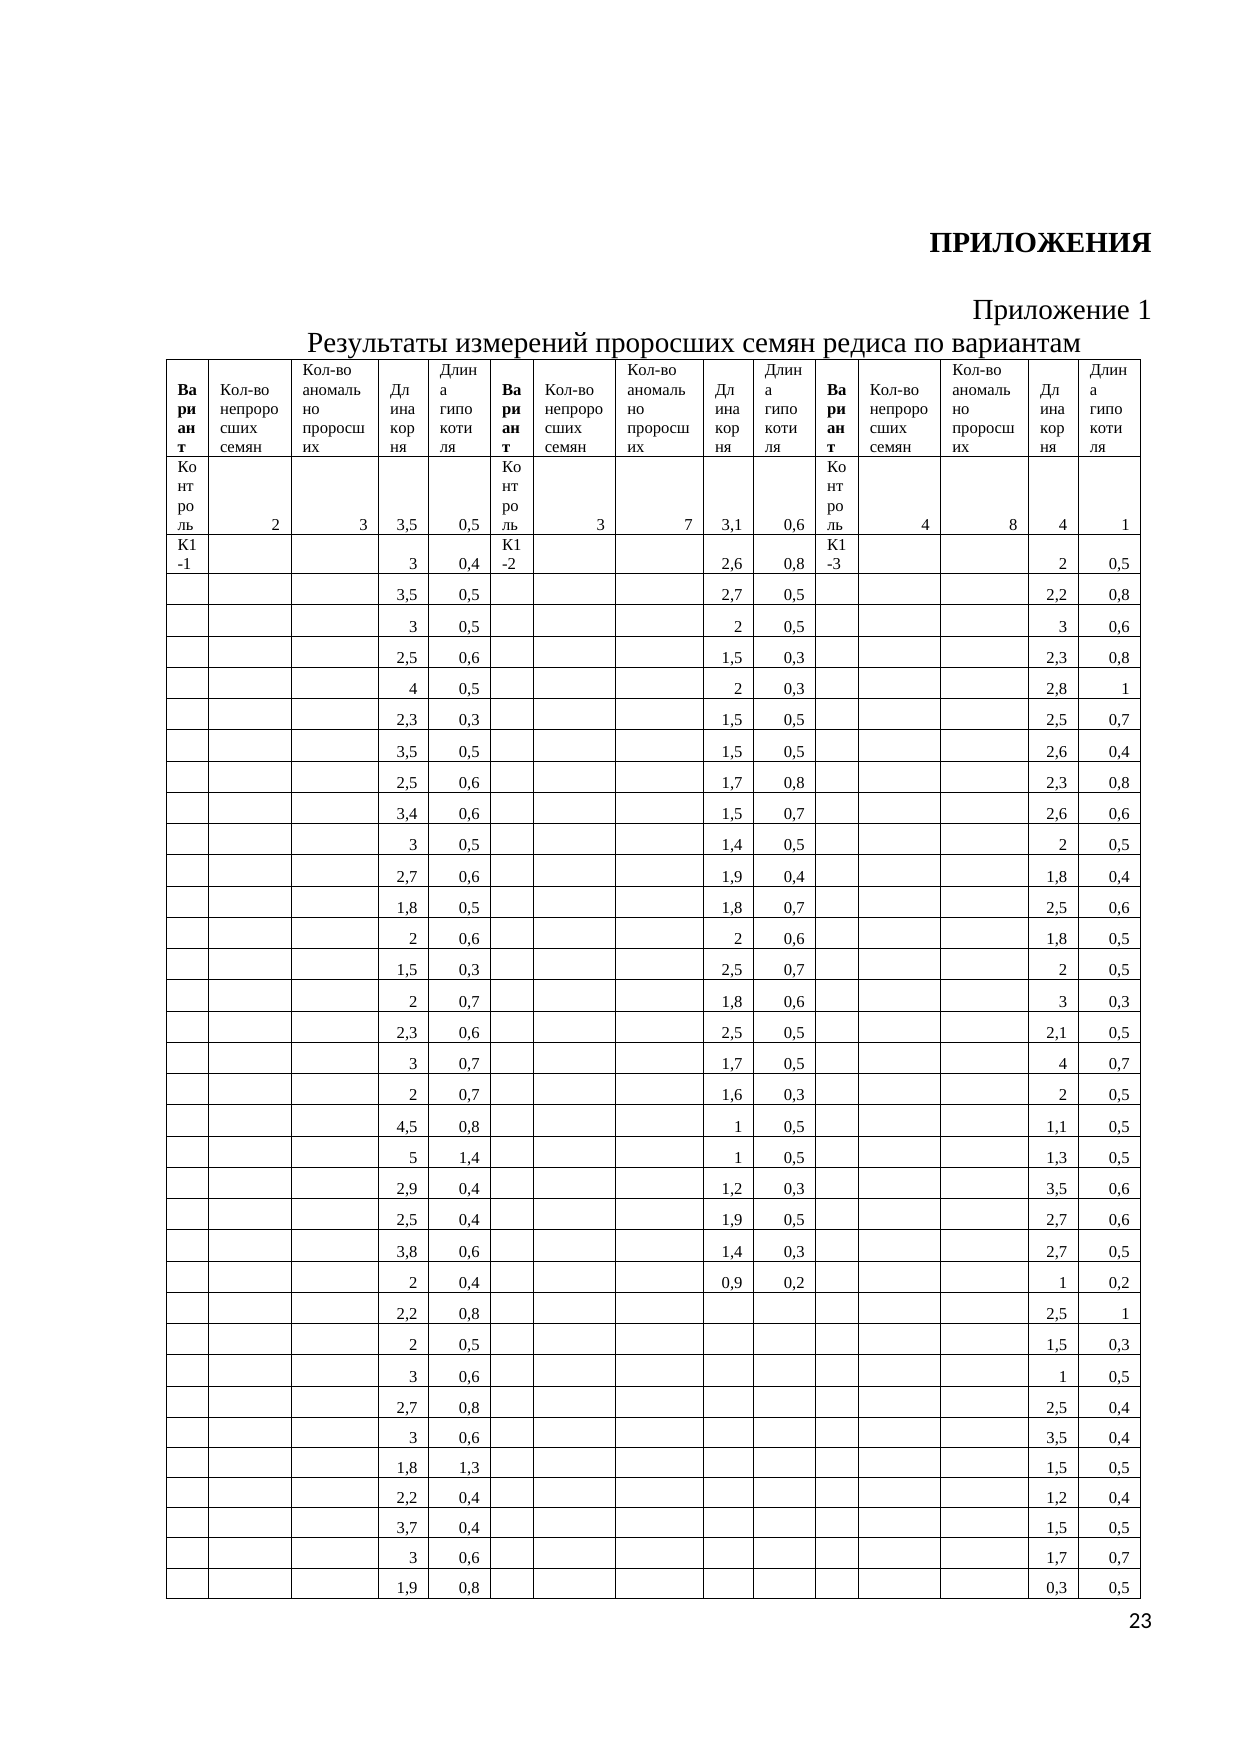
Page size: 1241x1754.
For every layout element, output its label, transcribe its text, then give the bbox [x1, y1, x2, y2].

table_cell [534, 1168, 615, 1198]
table_cell [941, 980, 1028, 1011]
table_cell 0,3 [754, 668, 815, 698]
table_cell [534, 668, 615, 698]
table_cell [816, 1105, 858, 1136]
table_cell [941, 1043, 1028, 1073]
table_cell [859, 1569, 940, 1597]
table_cell [859, 1074, 940, 1104]
table_cell [491, 1168, 533, 1198]
table_cell [534, 574, 615, 604]
table_cell [859, 980, 940, 1011]
table_cell [534, 1508, 615, 1537]
table_cell [704, 1418, 753, 1447]
table_cell [167, 1293, 208, 1323]
table_cell [209, 637, 291, 667]
table_cell 0,8 [429, 1293, 490, 1323]
table_cell [167, 1262, 208, 1292]
table_cell 2 [379, 918, 428, 948]
table_cell [859, 637, 940, 667]
table_cell 0,6 [429, 762, 490, 792]
table_cell 0,6 [429, 1012, 490, 1042]
table_cell [859, 1293, 940, 1323]
table_cell [167, 1012, 208, 1042]
table_cell 4 [1029, 1043, 1078, 1073]
table_cell [292, 1074, 378, 1104]
table_cell 1,7 [704, 762, 753, 792]
table_cell [816, 949, 858, 979]
table_cell 2,5 [704, 949, 753, 979]
table_cell 2,5 [1029, 1293, 1078, 1323]
table_cell 1,2 [704, 1168, 753, 1198]
table_cell 0,7 [754, 949, 815, 979]
table_cell 0,5 [429, 457, 490, 534]
table_cell 2,3 [379, 1012, 428, 1042]
table_cell [859, 1324, 940, 1354]
table_cell [941, 1105, 1028, 1136]
table_cell [859, 1478, 940, 1507]
table_cell [491, 1478, 533, 1507]
table_cell [292, 730, 378, 761]
table_header Кол-во непроросших семян [859, 360, 940, 456]
table_cell 0,5 [429, 668, 490, 698]
table_cell 0,3 [1029, 1569, 1078, 1597]
table_cell 1,8 [704, 980, 753, 1011]
table_cell [816, 1043, 858, 1073]
table_cell 0,7 [429, 980, 490, 1011]
table_cell 0,5 [1079, 1074, 1140, 1104]
table_cell 3,7 [379, 1508, 428, 1537]
table_cell 3,5 [379, 730, 428, 761]
table_cell [292, 1508, 378, 1537]
table_cell [167, 1043, 208, 1073]
table_cell 0,7 [1079, 699, 1140, 729]
table_cell [534, 1262, 615, 1292]
table_cell [209, 949, 291, 979]
table_cell [859, 1262, 940, 1292]
table_cell [941, 535, 1028, 573]
table_cell [209, 855, 291, 886]
table_cell 0,8 [429, 1569, 490, 1597]
table_cell [292, 1293, 378, 1323]
table_cell [754, 1478, 815, 1507]
table_cell 0,5 [1079, 1448, 1140, 1477]
table_cell 1,4 [704, 1230, 753, 1261]
table_cell [534, 1293, 615, 1323]
table_cell [859, 1012, 940, 1042]
table_cell [292, 1262, 378, 1292]
table_cell [616, 887, 703, 917]
table_cell [941, 1418, 1028, 1447]
table_cell 0,8 [429, 1387, 490, 1417]
table_cell 0,5 [429, 574, 490, 604]
table_cell 2 [379, 1074, 428, 1104]
table_cell [209, 1168, 291, 1198]
table_cell [209, 918, 291, 948]
table_cell [167, 762, 208, 792]
table_cell [209, 1230, 291, 1261]
table_cell [292, 1230, 378, 1261]
table_cell [816, 793, 858, 823]
table_cell 0,6 [754, 918, 815, 948]
table_cell [816, 1538, 858, 1567]
table_cell [616, 1137, 703, 1167]
table_cell [534, 918, 615, 948]
table_cell [616, 1230, 703, 1261]
table_cell 0,7 [1079, 1043, 1140, 1073]
table_cell [209, 1074, 291, 1104]
table_cell [292, 1387, 378, 1417]
table_cell 3,5 [379, 457, 428, 534]
table_header Длина корня [379, 360, 428, 456]
table_cell [941, 949, 1028, 979]
table_header Вариант [491, 360, 533, 456]
table_cell 0,4 [1079, 855, 1140, 886]
table_cell [704, 1387, 753, 1417]
table_cell [491, 1012, 533, 1042]
table_cell [534, 699, 615, 729]
table_header Вариант [816, 360, 858, 456]
table_cell [292, 1355, 378, 1386]
table_cell [534, 1355, 615, 1386]
table_cell 2,7 [1029, 1230, 1078, 1261]
table_cell 3 [379, 824, 428, 854]
table_cell [941, 699, 1028, 729]
table_cell [704, 1448, 753, 1477]
table_cell [491, 1418, 533, 1447]
table_cell 0,2 [1079, 1262, 1140, 1292]
table_cell [941, 855, 1028, 886]
table_cell [859, 730, 940, 761]
table_cell 2,5 [379, 1199, 428, 1229]
table_cell 3,4 [379, 793, 428, 823]
table_cell [534, 1230, 615, 1261]
table_cell [859, 1508, 940, 1537]
table_cell [616, 1448, 703, 1477]
table_cell [491, 1074, 533, 1104]
table_cell 1,9 [704, 855, 753, 886]
table_cell [816, 699, 858, 729]
table_cell 2,3 [379, 699, 428, 729]
table_cell [167, 1105, 208, 1136]
table_cell [704, 1508, 753, 1537]
table_cell 0,5 [1079, 1508, 1140, 1537]
table_cell 2,1 [1029, 1012, 1078, 1042]
table_cell [534, 762, 615, 792]
table_cell 0,9 [704, 1262, 753, 1292]
table_cell [491, 1508, 533, 1537]
table_cell [491, 605, 533, 636]
table_cell [209, 1293, 291, 1323]
table_cell 0,5 [754, 1012, 815, 1042]
table_cell 0,5 [754, 1137, 815, 1167]
table_cell [209, 1199, 291, 1229]
table_cell [816, 1137, 858, 1167]
table_cell [941, 1448, 1028, 1477]
table_cell [941, 762, 1028, 792]
table_cell 1,5 [704, 699, 753, 729]
table_cell [534, 855, 615, 886]
table_cell [859, 1199, 940, 1229]
table_cell [167, 980, 208, 1011]
table_cell [616, 1418, 703, 1447]
table_cell [816, 1478, 858, 1507]
table_cell 0,2 [754, 1262, 815, 1292]
table_cell [491, 574, 533, 604]
table_cell 4 [859, 457, 940, 534]
table_cell [209, 1137, 291, 1167]
table_cell [292, 918, 378, 948]
table_cell [816, 637, 858, 667]
table_cell 2 [704, 668, 753, 698]
table_cell 3 [379, 1355, 428, 1386]
table_cell 0,6 [1079, 887, 1140, 917]
table_cell 0,8 [754, 535, 815, 573]
table_cell [534, 1137, 615, 1167]
table_cell [491, 1043, 533, 1073]
table_cell [491, 793, 533, 823]
table_cell 0,5 [1079, 535, 1140, 573]
table_cell [616, 1538, 703, 1567]
table_cell [816, 1230, 858, 1261]
table_header Длина корня [1029, 360, 1078, 456]
table_cell 2,5 [1029, 699, 1078, 729]
table_cell [616, 980, 703, 1011]
table_cell [616, 793, 703, 823]
table_cell [816, 668, 858, 698]
table_cell [941, 1230, 1028, 1261]
table_cell 1,5 [379, 949, 428, 979]
table_cell [616, 1293, 703, 1323]
table_cell [167, 918, 208, 948]
table_cell [534, 730, 615, 761]
table_cell [167, 1199, 208, 1229]
table_cell [816, 1355, 858, 1386]
table_cell [167, 1074, 208, 1104]
table_cell [941, 887, 1028, 917]
table_cell 3 [379, 535, 428, 573]
table_cell [534, 1387, 615, 1417]
table_cell 3 [379, 1538, 428, 1567]
table_cell 2 [1029, 949, 1078, 979]
table_cell [209, 1418, 291, 1447]
table_cell [491, 1230, 533, 1261]
table_cell [941, 730, 1028, 761]
table_cell 2,2 [379, 1293, 428, 1323]
table_cell [704, 1293, 753, 1323]
table_cell [754, 1538, 815, 1567]
table_cell [816, 1418, 858, 1447]
table_cell [292, 668, 378, 698]
table_cell [491, 668, 533, 698]
table_cell [167, 1137, 208, 1167]
table_cell [616, 1262, 703, 1292]
table_cell [616, 730, 703, 761]
table_cell [209, 668, 291, 698]
table_cell 3,8 [379, 1230, 428, 1261]
table_cell 0,3 [429, 949, 490, 979]
table_cell [292, 855, 378, 886]
table_cell [941, 1478, 1028, 1507]
table_cell 0,6 [754, 457, 815, 534]
table_cell 0,5 [1079, 1137, 1140, 1167]
table_cell [534, 1324, 615, 1354]
table_cell [292, 535, 378, 573]
table_cell 3,5 [1029, 1168, 1078, 1198]
table_cell [491, 1569, 533, 1597]
table_cell [209, 699, 291, 729]
table_cell [941, 793, 1028, 823]
table_header Кол-во аномально проросших [941, 360, 1028, 456]
table_cell [859, 1168, 940, 1198]
table_cell [616, 824, 703, 854]
table_cell [491, 699, 533, 729]
table_cell [292, 1538, 378, 1567]
table_cell [816, 574, 858, 604]
table_cell 2,7 [704, 574, 753, 604]
table_cell 0,4 [1079, 730, 1140, 761]
table_cell [209, 535, 291, 573]
table_cell [941, 1262, 1028, 1292]
table_cell 1 [1079, 668, 1140, 698]
table_cell 2,5 [379, 762, 428, 792]
table_cell [292, 637, 378, 667]
table_cell 1 [704, 1137, 753, 1167]
table_cell 0,4 [429, 1262, 490, 1292]
table_cell [167, 1448, 208, 1477]
table_cell 0,5 [1079, 1105, 1140, 1136]
table_cell 2,2 [379, 1478, 428, 1507]
table_cell [704, 1324, 753, 1354]
table_cell [292, 949, 378, 979]
table_cell 2,8 [1029, 668, 1078, 698]
table_cell 0,4 [429, 1168, 490, 1198]
table_cell 1,7 [1029, 1538, 1078, 1567]
table_cell [491, 1293, 533, 1323]
table_cell [167, 1508, 208, 1537]
table_cell [209, 793, 291, 823]
table_cell 0,6 [429, 1418, 490, 1447]
table_cell 1,5 [704, 637, 753, 667]
table_cell [816, 1168, 858, 1198]
table_cell 2,5 [379, 637, 428, 667]
table_cell 3,5 [1029, 1418, 1078, 1447]
table_cell 1,7 [704, 1043, 753, 1073]
table_cell 0,7 [754, 887, 815, 917]
table_cell [616, 1387, 703, 1417]
table_cell [292, 1199, 378, 1229]
table_cell [534, 887, 615, 917]
table_cell [209, 824, 291, 854]
table_cell 0,6 [429, 1355, 490, 1386]
table_cell 2,6 [1029, 730, 1078, 761]
table_cell 0,5 [429, 730, 490, 761]
table_cell [534, 1478, 615, 1507]
table_cell 0,4 [1079, 1418, 1140, 1447]
table_header Длина гипокотиля [754, 360, 815, 456]
table_cell 3,5 [379, 574, 428, 604]
table_cell [616, 918, 703, 948]
table_cell 2,5 [1029, 887, 1078, 917]
table_cell [859, 699, 940, 729]
table_cell [292, 824, 378, 854]
table_cell [816, 1262, 858, 1292]
table_cell [491, 1137, 533, 1167]
table_cell [859, 887, 940, 917]
table_cell 1 [1079, 1293, 1140, 1323]
table_cell 2,5 [1029, 1387, 1078, 1417]
table_header Кол-во непроросших семян [209, 360, 291, 456]
table_cell 0,3 [1079, 1324, 1140, 1354]
table_cell 2,3 [1029, 637, 1078, 667]
table_cell [534, 1538, 615, 1567]
table_header Кол-во непроросших семян [534, 360, 615, 456]
table_cell [209, 1508, 291, 1537]
table_cell [209, 730, 291, 761]
table_cell [491, 887, 533, 917]
table_cell [941, 637, 1028, 667]
table_header Кол-во аномально проросших [292, 360, 378, 456]
table_cell [167, 605, 208, 636]
table_cell 0,6 [1079, 1168, 1140, 1198]
table_cell [534, 1105, 615, 1136]
table_cell [292, 1448, 378, 1477]
table_cell [491, 1262, 533, 1292]
table_cell [859, 1105, 940, 1136]
table_cell 3 [292, 457, 378, 534]
table_cell 0,6 [1079, 793, 1140, 823]
table_cell 1,3 [1029, 1137, 1078, 1167]
table_cell [167, 637, 208, 667]
table_cell [616, 1074, 703, 1104]
table_cell [491, 1387, 533, 1417]
table_cell [941, 1569, 1028, 1597]
table_cell 0,7 [429, 1074, 490, 1104]
table_cell 1,5 [1029, 1324, 1078, 1354]
table_cell 0,3 [754, 1074, 815, 1104]
table_cell 2,3 [1029, 762, 1078, 792]
table_cell [941, 605, 1028, 636]
table_cell [292, 1418, 378, 1447]
table_cell [491, 1448, 533, 1477]
table_cell [941, 918, 1028, 948]
table_cell [616, 1199, 703, 1229]
table_cell 0,5 [1079, 918, 1140, 948]
table_cell [292, 574, 378, 604]
table_cell [859, 762, 940, 792]
table_cell [941, 1199, 1028, 1229]
table_cell 2 [209, 457, 291, 534]
table_cell [534, 949, 615, 979]
table_cell 1,9 [379, 1569, 428, 1597]
table_cell [616, 949, 703, 979]
table_cell [816, 730, 858, 761]
table_cell 0,8 [1079, 762, 1140, 792]
table_cell 2 [704, 918, 753, 948]
table_cell 0,4 [429, 1508, 490, 1537]
table_header Длина гипокотиля [1079, 360, 1140, 456]
table_cell 0,4 [1079, 1387, 1140, 1417]
table_cell [704, 1478, 753, 1507]
table_cell К1-2 [491, 535, 533, 573]
table_cell 2,7 [379, 855, 428, 886]
table_cell 0,7 [429, 1043, 490, 1073]
table_cell [491, 1324, 533, 1354]
table_cell 0,5 [754, 605, 815, 636]
table_cell [616, 1012, 703, 1042]
table_cell [167, 855, 208, 886]
table_cell [167, 1324, 208, 1354]
table_cell [859, 949, 940, 979]
table_cell [859, 824, 940, 854]
table_cell [534, 1448, 615, 1477]
table_cell [859, 1230, 940, 1261]
table_cell 0,3 [754, 637, 815, 667]
table_cell [859, 535, 940, 573]
table_cell [616, 535, 703, 573]
table_cell [491, 1355, 533, 1386]
table_cell 1 [1079, 457, 1140, 534]
table_cell [292, 1043, 378, 1073]
table_cell [534, 1418, 615, 1447]
table_cell 2,7 [1029, 1199, 1078, 1229]
table_cell 4,5 [379, 1105, 428, 1136]
table_cell 3 [534, 457, 615, 534]
text ПРИЛОЖЕНИЯ [177, 225, 1152, 258]
table_cell [816, 824, 858, 854]
table_cell [491, 918, 533, 948]
table_cell [754, 1293, 815, 1323]
table_cell [534, 605, 615, 636]
table_header Вариант [167, 360, 208, 456]
table_cell [534, 1074, 615, 1104]
table_cell [754, 1569, 815, 1597]
table_cell 1,4 [704, 824, 753, 854]
table_cell [167, 1418, 208, 1447]
table_cell [616, 699, 703, 729]
table_cell [167, 1230, 208, 1261]
table_cell [816, 1387, 858, 1417]
table_cell 4 [379, 668, 428, 698]
table_cell [209, 1448, 291, 1477]
table_cell 2 [379, 1324, 428, 1354]
table_cell [209, 1324, 291, 1354]
table_cell 0,5 [754, 824, 815, 854]
table_cell [816, 918, 858, 948]
table_cell [816, 855, 858, 886]
table_cell [754, 1324, 815, 1354]
table_cell 2 [379, 1262, 428, 1292]
table_header Длина корня [704, 360, 753, 456]
table_cell 0,4 [429, 1478, 490, 1507]
table_cell 2,5 [704, 1012, 753, 1042]
table_cell [616, 1508, 703, 1537]
table_cell [491, 855, 533, 886]
table_cell [859, 668, 940, 698]
table_cell [292, 1012, 378, 1042]
table_cell К1-3 [816, 535, 858, 573]
table_cell [616, 1105, 703, 1136]
table_cell [816, 762, 858, 792]
table_cell [941, 1074, 1028, 1104]
table_cell [616, 1043, 703, 1073]
table_cell 0,6 [429, 793, 490, 823]
table_cell [816, 1074, 858, 1104]
table_cell 0,7 [754, 793, 815, 823]
table_cell 0,5 [429, 887, 490, 917]
table_header Длина гипокотиля [429, 360, 490, 456]
table_cell 0,3 [429, 699, 490, 729]
table_cell [292, 1324, 378, 1354]
table_cell [292, 1105, 378, 1136]
table_cell [209, 887, 291, 917]
table_cell [941, 1137, 1028, 1167]
table_cell [941, 574, 1028, 604]
table_cell 1,8 [379, 1448, 428, 1477]
table_cell [167, 1387, 208, 1417]
table_cell 1,8 [1029, 918, 1078, 948]
table_cell [491, 824, 533, 854]
table_cell [816, 1012, 858, 1042]
table_cell 0,3 [1079, 980, 1140, 1011]
table_cell 0,6 [429, 637, 490, 667]
table_cell [534, 1569, 615, 1597]
table_cell 0,7 [1079, 1538, 1140, 1567]
table_cell 1 [1029, 1262, 1078, 1292]
table_cell К1-1 [167, 535, 208, 573]
table_cell [534, 980, 615, 1011]
table_cell 0,5 [429, 1324, 490, 1354]
table_cell 1,5 [1029, 1448, 1078, 1477]
table_cell 0,5 [1079, 824, 1140, 854]
table_cell 0,3 [754, 1168, 815, 1198]
table_cell [616, 762, 703, 792]
table_cell [816, 1293, 858, 1323]
table_cell 1 [704, 1105, 753, 1136]
table_cell [292, 793, 378, 823]
table_cell [209, 1012, 291, 1042]
table_cell [491, 1105, 533, 1136]
table_cell [754, 1355, 815, 1386]
table_cell 0,6 [754, 980, 815, 1011]
table_cell [859, 1137, 940, 1167]
table_cell [816, 605, 858, 636]
table_cell [816, 1448, 858, 1477]
table_cell [167, 574, 208, 604]
table_cell [292, 699, 378, 729]
table_cell 2,6 [704, 535, 753, 573]
table_cell 0,4 [429, 535, 490, 573]
table_cell [534, 1199, 615, 1229]
text Результаты измерений проросших семян редиса по вариантам [177, 326, 1152, 359]
table_cell [816, 1569, 858, 1597]
table_cell [941, 1012, 1028, 1042]
table_cell [859, 1538, 940, 1567]
table_cell [167, 1478, 208, 1507]
table_cell 2,7 [379, 1387, 428, 1417]
table_cell [209, 1569, 291, 1597]
table_cell [209, 1043, 291, 1073]
table_cell [491, 730, 533, 761]
table_cell 2,9 [379, 1168, 428, 1198]
table_cell 0,8 [429, 1105, 490, 1136]
table_cell [167, 668, 208, 698]
table_cell [534, 1043, 615, 1073]
table_cell [941, 1538, 1028, 1567]
table_cell [859, 1387, 940, 1417]
table_cell [491, 762, 533, 792]
table_cell Контроль [816, 457, 858, 534]
table_cell 2 [1029, 535, 1078, 573]
table_cell [941, 668, 1028, 698]
table_cell 0,8 [1079, 637, 1140, 667]
table_cell 2 [704, 605, 753, 636]
table_cell Контроль [167, 457, 208, 534]
table_cell Контроль [491, 457, 533, 534]
table_cell [209, 1538, 291, 1567]
table_cell 2 [379, 980, 428, 1011]
table_cell [167, 824, 208, 854]
table_cell 2 [1029, 1074, 1078, 1104]
table_cell [859, 1448, 940, 1477]
table_cell 0,8 [1079, 574, 1140, 604]
table_cell [209, 980, 291, 1011]
table_cell [616, 637, 703, 667]
table_cell [491, 980, 533, 1011]
table_cell [616, 605, 703, 636]
table_cell 1,5 [704, 730, 753, 761]
table_cell 0,8 [754, 762, 815, 792]
table_cell [616, 668, 703, 698]
table_cell 0,5 [754, 1043, 815, 1073]
table_cell 2,2 [1029, 574, 1078, 604]
table_cell 1,8 [379, 887, 428, 917]
table_cell 0,4 [1079, 1478, 1140, 1507]
table_cell [292, 1478, 378, 1507]
table_cell 0,5 [754, 730, 815, 761]
table_cell [292, 887, 378, 917]
table_cell 3 [379, 1043, 428, 1073]
table_cell 0,3 [754, 1230, 815, 1261]
table_cell [941, 1387, 1028, 1417]
table_cell [292, 980, 378, 1011]
table_cell [616, 1324, 703, 1354]
table_cell [859, 605, 940, 636]
table_cell [616, 1168, 703, 1198]
table_cell [209, 605, 291, 636]
table_cell 4 [1029, 457, 1078, 534]
table_cell [754, 1448, 815, 1477]
table_cell [167, 1569, 208, 1597]
table_cell 0,5 [1079, 949, 1140, 979]
table_cell [167, 1168, 208, 1198]
table_cell [292, 1569, 378, 1597]
table_cell 8 [941, 457, 1028, 534]
table_cell [534, 535, 615, 573]
table_cell [209, 762, 291, 792]
table_cell 0,5 [429, 824, 490, 854]
table_cell 0,6 [429, 918, 490, 948]
table_cell 5 [379, 1137, 428, 1167]
table_cell 3 [379, 605, 428, 636]
table_cell 1,8 [1029, 855, 1078, 886]
table_cell 0,6 [1079, 605, 1140, 636]
table_cell 1,4 [429, 1137, 490, 1167]
table_cell [941, 1508, 1028, 1537]
table_cell [941, 1355, 1028, 1386]
table_cell [167, 793, 208, 823]
table_cell 0,5 [1079, 1569, 1140, 1597]
table_cell [859, 855, 940, 886]
table_cell [167, 887, 208, 917]
table_cell [167, 1355, 208, 1386]
table_cell 1,2 [1029, 1478, 1078, 1507]
table_cell 0,5 [429, 605, 490, 636]
table_cell [941, 824, 1028, 854]
table_cell [209, 1478, 291, 1507]
table_cell [534, 793, 615, 823]
table_cell [816, 980, 858, 1011]
table_cell 1,5 [1029, 1508, 1078, 1537]
table_cell [859, 1355, 940, 1386]
table_cell [167, 949, 208, 979]
table_header Кол-во аномально проросших [616, 360, 703, 456]
table_cell [616, 1355, 703, 1386]
table_cell 0,5 [1079, 1355, 1140, 1386]
table_cell 0,6 [429, 1538, 490, 1567]
table_cell 0,4 [754, 855, 815, 886]
table_cell 0,5 [754, 699, 815, 729]
table_cell 1,9 [704, 1199, 753, 1229]
table_cell [167, 730, 208, 761]
table_cell 1,8 [704, 887, 753, 917]
table_cell 0,5 [754, 574, 815, 604]
table_cell 0,5 [1079, 1012, 1140, 1042]
table_cell [816, 887, 858, 917]
table_cell [209, 1262, 291, 1292]
table_cell 2,6 [1029, 793, 1078, 823]
table_cell 0,5 [754, 1199, 815, 1229]
table_cell [941, 1293, 1028, 1323]
table_cell [292, 605, 378, 636]
table_cell [816, 1199, 858, 1229]
table_cell [941, 1324, 1028, 1354]
table_cell 3 [1029, 980, 1078, 1011]
table_cell [534, 1012, 615, 1042]
table_cell [292, 1168, 378, 1198]
table_cell [491, 1199, 533, 1229]
table_cell [859, 574, 940, 604]
table_cell [491, 637, 533, 667]
table_cell [209, 1355, 291, 1386]
table_cell [704, 1569, 753, 1597]
table_cell [491, 1538, 533, 1567]
text Приложение 1 [177, 292, 1152, 326]
table_cell [534, 824, 615, 854]
table_cell [859, 793, 940, 823]
table_cell [859, 918, 940, 948]
table_cell [859, 1043, 940, 1073]
table_cell 0,4 [429, 1199, 490, 1229]
table_cell [754, 1418, 815, 1447]
table_cell [704, 1538, 753, 1567]
table_cell [754, 1387, 815, 1417]
table_cell [209, 1105, 291, 1136]
table_cell 0,6 [1079, 1199, 1140, 1229]
table_cell 1,5 [704, 793, 753, 823]
table_cell 1,3 [429, 1448, 490, 1477]
table_cell [816, 1324, 858, 1354]
table_cell 2 [1029, 824, 1078, 854]
table_cell 3,1 [704, 457, 753, 534]
table_cell [209, 574, 291, 604]
table_cell 3 [1029, 605, 1078, 636]
table_cell [491, 949, 533, 979]
table_cell [616, 1478, 703, 1507]
table_cell 7 [616, 457, 703, 534]
table_cell 1 [1029, 1355, 1078, 1386]
table_cell 0,6 [429, 1230, 490, 1261]
table_cell [167, 699, 208, 729]
table_cell [534, 637, 615, 667]
table_cell [616, 1569, 703, 1597]
table_cell 0,5 [1079, 1230, 1140, 1261]
table_cell 0,5 [754, 1105, 815, 1136]
table_cell 1,1 [1029, 1105, 1078, 1136]
table_cell [941, 1168, 1028, 1198]
table_cell [209, 1387, 291, 1417]
table_cell [616, 855, 703, 886]
table_cell [292, 762, 378, 792]
table_cell 3 [379, 1418, 428, 1447]
table_cell 1,6 [704, 1074, 753, 1104]
table_cell [616, 574, 703, 604]
table_cell [704, 1355, 753, 1386]
table_cell [816, 1508, 858, 1537]
table_cell [292, 1137, 378, 1167]
table_cell 0,6 [429, 855, 490, 886]
table_cell [754, 1508, 815, 1537]
table_cell [859, 1418, 940, 1447]
table_cell [167, 1538, 208, 1567]
